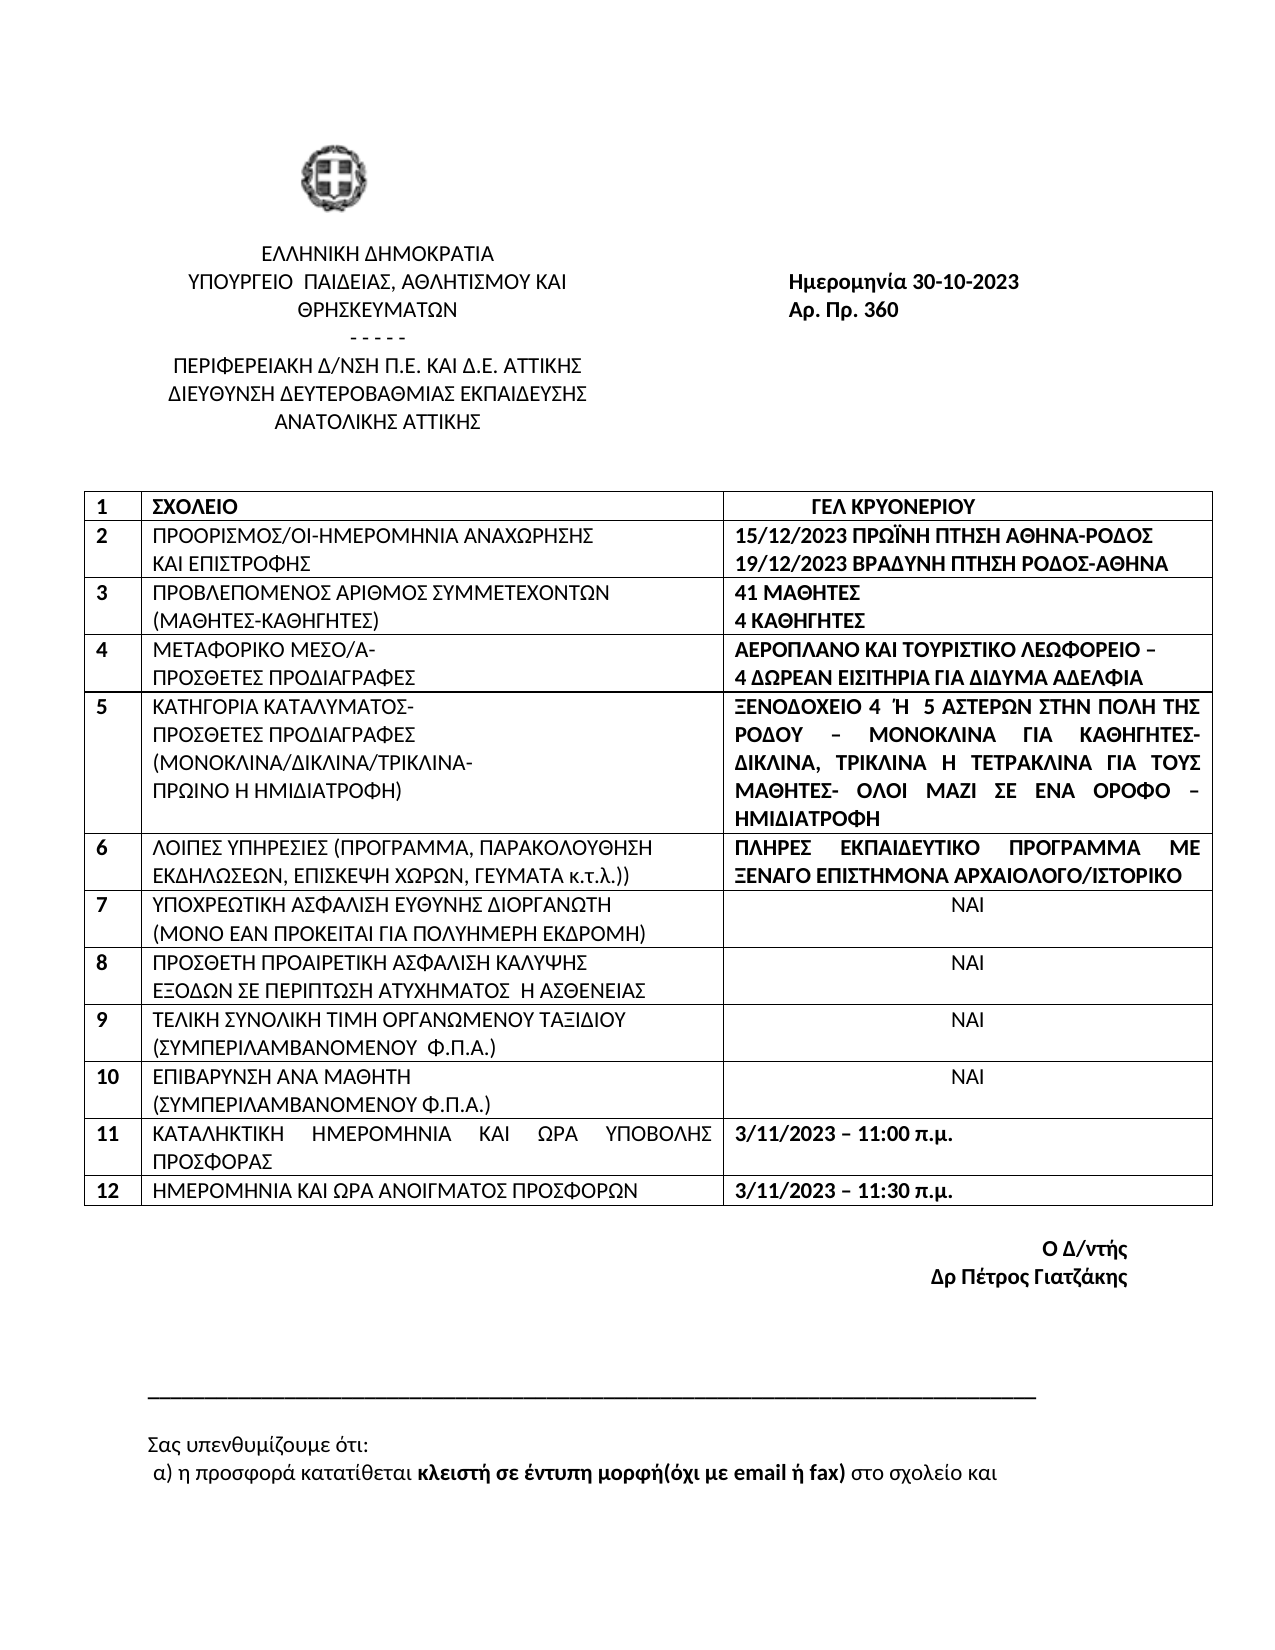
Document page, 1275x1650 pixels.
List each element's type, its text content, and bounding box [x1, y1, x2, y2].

text ______________________________________________________________________________ [148, 1374, 1127, 1402]
table_cell ΠΡΟΣΘΕΤΗ ΠΡΟΑΙΡΕΤΙΚΗ ΑΣΦΑΛΙΣΗ ΚΑΛΥΨΗΣ ΕΞΟΔΩΝ ΣΕ ΠΕΡΙΠΤΩΣΗ ΑΤΥΧΗΜΑΤΟΣ Ή ΑΣΘΕΝΕΙΑΣ [142, 948, 723, 1004]
picture [300, 144, 369, 213]
table_cell ΗΜΕΡΟΜΗΝΙΑ ΚΑΙ ΩΡΑ ΑΝΟΙΓΜΑΤΟΣ ΠΡΟΣΦΟΡΩΝ [142, 1176, 723, 1205]
table_cell 9 [85, 1005, 141, 1061]
table_cell 41 ΜΑΘΗΤΕΣ 4 ΚΑΘΗΓΗΤΕΣ [724, 578, 1212, 634]
table_cell ΠΡΟΟΡΙΣΜΟΣ/ΟΙ-ΗΜΕΡΟΜΗΝΙΑ ΑΝΑΧΩΡΗΣΗΣ ΚΑΙ ΕΠΙΣΤΡΟΦΗΣ [142, 521, 723, 577]
table_cell ΝΑΙ [724, 1005, 1212, 1061]
table_cell ΥΠΟΧΡΕΩΤΙΚΗ ΑΣΦΑΛΙΣΗ ΕΥΘΥΝΗΣ ΔΙΟΡΓΑΝΩΤΗ (ΜΟΝΟ ΕΑΝ ΠΡΟΚΕΙΤΑΙ ΓΙΑ ΠΟΛΥΗΜΕΡΗ ΕΚΔΡΟΜΗ) [142, 891, 723, 947]
table_header 1 [85, 492, 141, 520]
text Ο Δ/ντής [148, 1234, 1127, 1262]
table_cell ΚΑΤΗΓΟΡΙΑ ΚΑΤΑΛΥΜΑΤΟΣ- ΠΡΟΣΘΕΤΕΣ ΠΡΟΔΙΑΓΡΑΦΕΣ (ΜΟΝΟΚΛΙΝΑ/ΔΙΚΛΙΝΑ/ΤΡΙΚΛΙΝΑ- ΠΡΩΙΝΟ Ή ΗΜΙΔΙΑΤΡΟΦΗ) [142, 693, 723, 832]
table_cell 10 [85, 1062, 141, 1118]
table_cell ΝΑΙ [724, 948, 1212, 1004]
table_cell ΚΑΤΑΛΗΚΤΙΚΗ ΗΜΕΡΟΜΗΝΙΑ ΚΑΙ ΩΡΑ ΥΠΟΒΟΛΗΣ ΠΡΟΣΦΟΡΑΣ [142, 1119, 723, 1175]
table_cell ΠΡΟΒΛΕΠΟΜΕΝΟΣ ΑΡΙΘΜΟΣ ΣΥΜΜΕΤΕΧΟΝΤΩΝ (ΜΑΘΗΤΕΣ-ΚΑΘΗΓΗΤΕΣ) [142, 578, 723, 634]
table_cell ΤΕΛΙΚΗ ΣΥΝΟΛΙΚΗ ΤΙΜΗ ΟΡΓΑΝΩΜΕΝΟΥ ΤΑΞΙΔΙΟΥ (ΣΥΜΠΕΡΙΛΑΜΒΑΝΟΜΕΝΟΥ Φ.Π.Α.) [142, 1005, 723, 1061]
table_cell 2 [85, 521, 141, 577]
text Δρ Πέτρος Γιατζάκης [148, 1262, 1127, 1290]
table_cell ΠΛΗΡΕΣ ΕΚΠΑΙΔΕΥΤΙΚΟ ΠΡΟΓΡΑΜΜΑ ΜΕ ΞΕΝΑΓΟ ΕΠΙΣΤΗΜΟΝΑ ΑΡΧΑΙΟΛΟΓΟ/ΙΣΤΟΡΙΚΟ [724, 834, 1212, 889]
table_cell ΝΑΙ [724, 1062, 1212, 1118]
table_cell 3/11/2023 – 11:30 π.μ. [724, 1176, 1212, 1205]
table_header ΓΕΛ ΚΡΥΟΝΕΡΙΟΥ [724, 492, 1212, 520]
table_header ΕΛΛΗΝΙΚΗ ΔΗΜΟΚΡΑΤΙΑ ΥΠΟΥΡΓΕΙΟ ΠΑΙΔΕΙΑΣ, ΑΘΛΗΤΙΣΜΟΥ ΚΑΙ ΘΡΗΣΚΕΥΜΑΤΩΝ - - - - - ΠΕΡΙΦΕΡΕΙΑΚΗ Δ/ΝΣΗ Π.Ε. ΚΑΙ Δ.Ε. ΑΤΤΙΚΗΣ ΔΙΕΥΘΥΝΣΗ ΔΕΥΤΕΡΟΒΑΘΜΙΑΣ ΕΚΠΑΙΔΕΥΣΗΣ ΑΝΑΤΟΛΙΚΗΣ ΑΤΤΙΚΗΣ [128, 239, 627, 463]
table_cell 8 [85, 948, 141, 1004]
table_cell ΕΠΙΒΑΡΥΝΣΗ ΑΝΑ ΜΑΘΗΤΗ (ΣΥΜΠΕΡΙΛΑΜΒΑΝΟΜΕΝΟΥ Φ.Π.Α.) [142, 1062, 723, 1118]
table_cell ΑΕΡΟΠΛΑΝΟ ΚΑΙ ΤΟΥΡΙΣΤΙΚΟ ΛΕΩΦΟΡΕΙΟ – 4 ΔΩΡΕΑΝ ΕΙΣΙΤΗΡΙΑ ΓΙΑ ΔΙΔΥΜΑ ΑΔΕΛΦΙΑ [724, 635, 1212, 691]
table_header ΣΧΟΛΕΙΟ [142, 492, 723, 520]
table_cell 6 [85, 834, 141, 889]
table_cell ΝΑΙ [724, 891, 1212, 947]
text α) η προσφορά κατατίθεται κλειστή σε έντυπη μορφή(όχι με email ή fax) στο σχολείο και [148, 1458, 1127, 1486]
table_cell 12 [85, 1176, 141, 1205]
table_cell ΜΕΤΑΦΟΡΙΚΟ ΜΕΣΟ/Α- ΠΡΟΣΘΕΤΕΣ ΠΡΟΔΙΑΓΡΑΦΕΣ [142, 635, 723, 691]
table_cell 15/12/2023 ΠΡΩΪΝΗ ΠΤΗΣΗ ΑΘΗΝΑ-ΡΟΔΟΣ 19/12/2023 ΒΡΑΔΥΝΗ ΠΤΗΣΗ ΡΟΔΟΣ-ΑΘΗΝΑ [724, 521, 1212, 577]
table_cell 3 [85, 578, 141, 634]
table_cell ΞΕΝΟΔΟΧΕΙΟ 4 Ή 5 ΑΣΤΕΡΩΝ ΣΤΗΝ ΠΟΛΗ ΤΗΣ ΡΟΔΟΥ – ΜΟΝΟΚΛΙΝΑ ΓΙΑ ΚΑΘΗΓΗΤΕΣ- ΔΙΚΛΙΝΑ, ΤΡΙΚΛΙΝΑ Ή ΤΕΤΡΑΚΛΙΝΑ ΓΙΑ ΤΟΥΣ ΜΑΘΗΤΕΣ- ΟΛΟΙ ΜΑΖΙ ΣΕ ΕΝΑ ΟΡΟΦΟ – ΗΜΙΔΙΑΤΡΟΦΗ [724, 693, 1212, 832]
table_cell 5 [85, 693, 141, 832]
table_header Ημερομηνία 30-10-2023 Αρ. Πρ. 360 [627, 239, 1127, 463]
table_cell ΛΟΙΠΕΣ ΥΠΗΡΕΣΙΕΣ (ΠΡΟΓΡΑΜΜΑ, ΠΑΡΑΚΟΛΟΥΘΗΣΗ ΕΚΔΗΛΩΣΕΩΝ, ΕΠΙΣΚΕΨΗ ΧΩΡΩΝ, ΓΕΥΜΑΤΑ κ.τ.λ.)) [142, 834, 723, 889]
table_cell 11 [85, 1119, 141, 1175]
table_cell 3/11/2023 – 11:00 π.μ. [724, 1119, 1212, 1175]
table_cell 7 [85, 891, 141, 947]
text Σας υπενθυμίζουμε ότι: [148, 1430, 1127, 1458]
table_cell 4 [85, 635, 141, 691]
